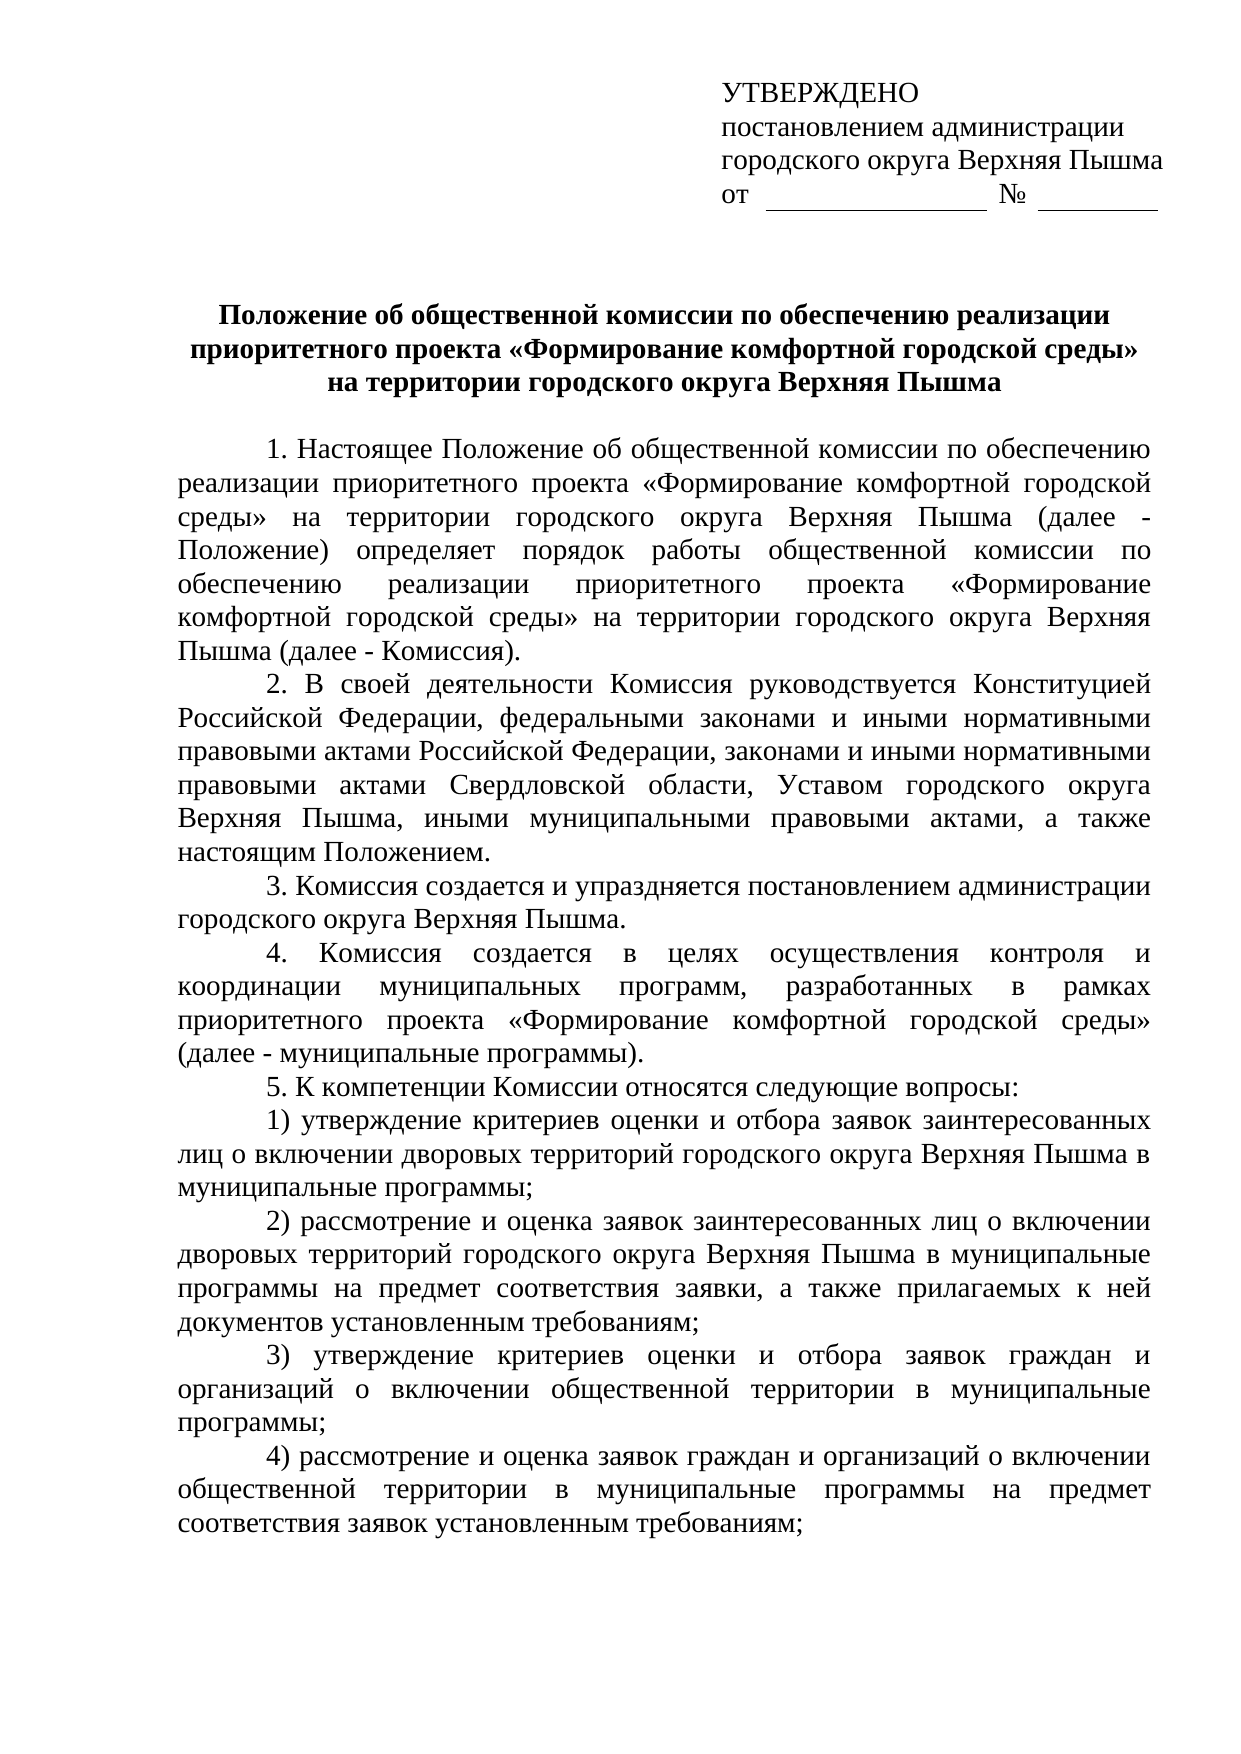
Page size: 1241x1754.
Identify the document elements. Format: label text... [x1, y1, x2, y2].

text 5. К компетенции Комиссии относятся следующие вопросы: [177, 1069, 1152, 1102]
text 4. Комиссия создается в целях осуществления контроля и координации муниципальных программ, разработанных в рамках приоритетного проекта «Формирование комфортной городской среды» (далее - муниципальные программы). [177, 935, 1152, 1069]
text 2) рассмотрение и оценка заявок заинтересованных лиц о включении дворовых территорий городского округа Верхняя Пышма в муниципальные программы на предмет соответствия заявки, а также прилагаемых к ней документов установленным требованиям; [177, 1203, 1152, 1337]
text 1) утверждение критериев оценки и отбора заявок заинтересованных лиц о включении дворовых территорий городского округа Верхняя Пышма в муниципальные программы; [177, 1102, 1152, 1203]
text 3) утверждение критериев оценки и отбора заявок граждан и организаций о включении общественной территории в муниципальные программы; [177, 1337, 1152, 1438]
text 3. Комиссия создается и упраздняется постановлением администрации городского округа Верхняя Пышма. [177, 868, 1152, 935]
text 1. Настоящее Положение об общественной комиссии по обеспечению реализации приоритетного проекта «Формирование комфортной городской среды» на территории городского округа Верхняя Пышма (далее - Положение) определяет порядок работы общественной комиссии по обеспечению реализации приоритетного проекта «Формирование комфортной городской среды» на территории городского округа Верхняя Пышма (далее - Комиссия). [177, 432, 1152, 666]
text Положение об общественной комиссии по обеспечению реализации приоритетного проекта «Формирование комфортной городской среды» на территории городского округа Верхняя Пышма [177, 297, 1152, 398]
text 4) рассмотрение и оценка заявок граждан и организаций о включении общественной территории в муниципальные программы на предмет соответствия заявок установленным требованиям; [177, 1438, 1152, 1538]
text 2. В своей деятельности Комиссия руководствуется Конституцией Российской Федерации, федеральными законами и иными нормативными правовыми актами Российской Федерации, законами и иными нормативными правовыми актами Свердловской области, Уставом городского округа Верхняя Пышма, иными муниципальными правовыми актами, а также настоящим Положением. [177, 666, 1152, 868]
